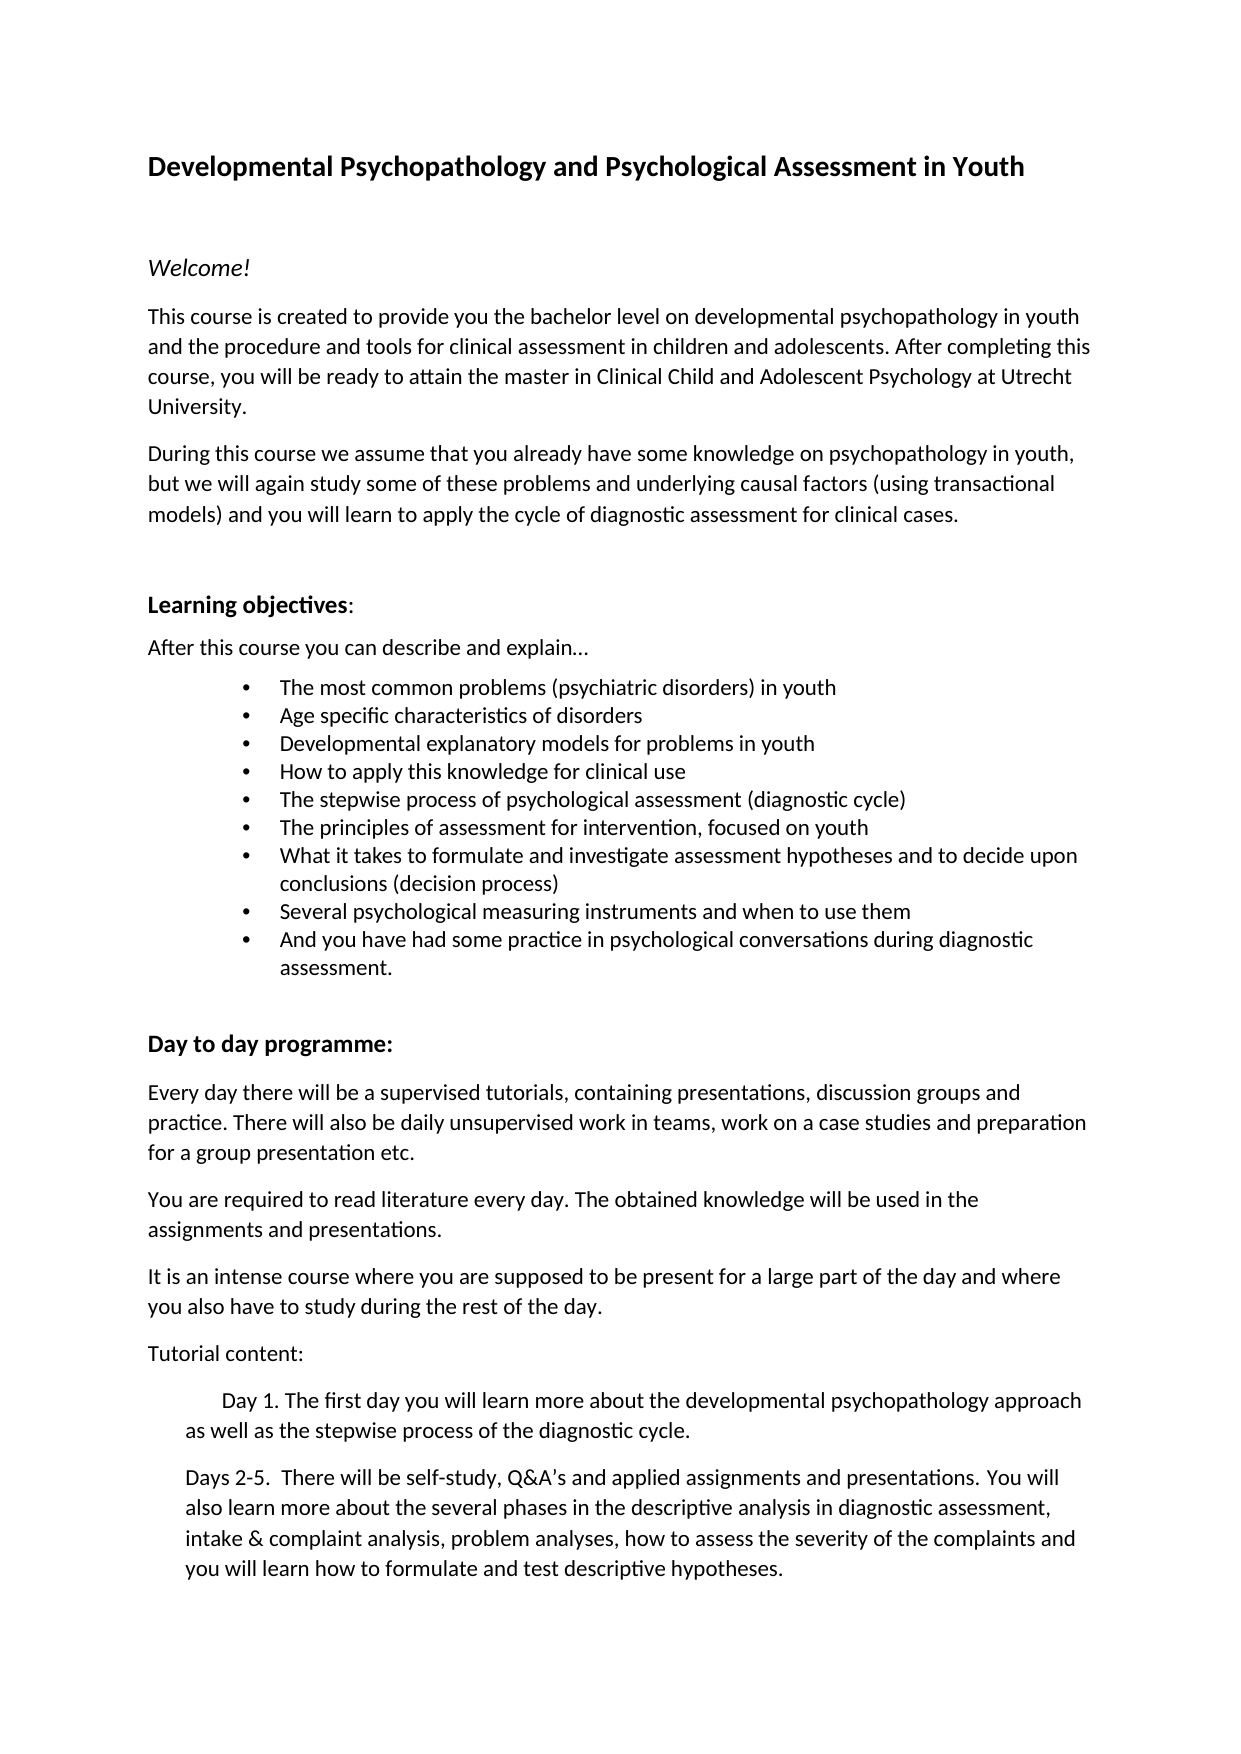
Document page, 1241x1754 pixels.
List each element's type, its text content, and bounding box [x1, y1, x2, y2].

text It is an intense course where you are supposed to be present for a large part of the day and where you also have to study during the rest of the day. [148, 1262, 1093, 1321]
text Welcome! [148, 252, 1093, 283]
list And you have had some practice in psychological conversations during diagnostic assessment. [242, 925, 1093, 981]
list The most common problems (psychiatric disorders) in youth [242, 673, 1093, 701]
list Several psychological measuring instruments and when to use them [242, 897, 1093, 925]
text This course is created to provide you the bachelor level on developmental psychopathology in youth and the procedure and tools for clinical assessment in children and adolescents. After completing this course, you will be ready to attain the master in Clinical Child and Adolescent Psychology at Utrecht University. [148, 302, 1093, 421]
text During this course we assume that you already have some knowledge on psychopathology in youth, but we will again study some of these problems and underlying causal factors (using transactional models) and you will learn to apply the cycle of diagnostic assessment for clinical cases. [148, 439, 1093, 528]
text Day 1. The first day you will learn more about the developmental psychopathology approach as well as the stepwise process of the diagnostic cycle. [185, 1386, 1093, 1444]
text Day to day programme: [148, 1028, 1093, 1059]
text Tutorial content: [148, 1339, 1093, 1367]
list Developmental explanatory models for problems in youth [242, 729, 1093, 757]
list What it takes to formulate and investigate assessment hypotheses and to decide upon conclusions (decision process) [242, 841, 1093, 897]
text Days 2-5. There will be self-study, Q&A’s and applied assignments and presentations. You will also learn more about the several phases in the descriptive analysis in diagnostic assessment, intake & complaint analysis, problem analyses, how to assess the severity of the complaints and you will learn how to formulate and test descriptive hypotheses. [185, 1463, 1093, 1582]
text Developmental Psychopathology and Psychological Assessment in Youth [148, 148, 1093, 183]
list The principles of assessment for intervention, focused on youth [242, 813, 1093, 841]
list How to apply this knowledge for clinical use [242, 757, 1093, 785]
text You are required to read literature every day. The obtained knowledge will be used in the assignments and presentations. [148, 1185, 1093, 1243]
text Every day there will be a supervised tutorials, containing presentations, discussion groups and practice. There will also be daily unsupervised work in teams, work on a case studies and preparation for a group presentation etc. [148, 1078, 1093, 1166]
text Learning objectives: [148, 590, 1093, 620]
list The stepwise process of psychological assessment (diagnostic cycle) [242, 785, 1093, 813]
list Age specific characteristics of disorders [242, 701, 1093, 729]
text After this course you can describe and explain… [148, 633, 1093, 661]
